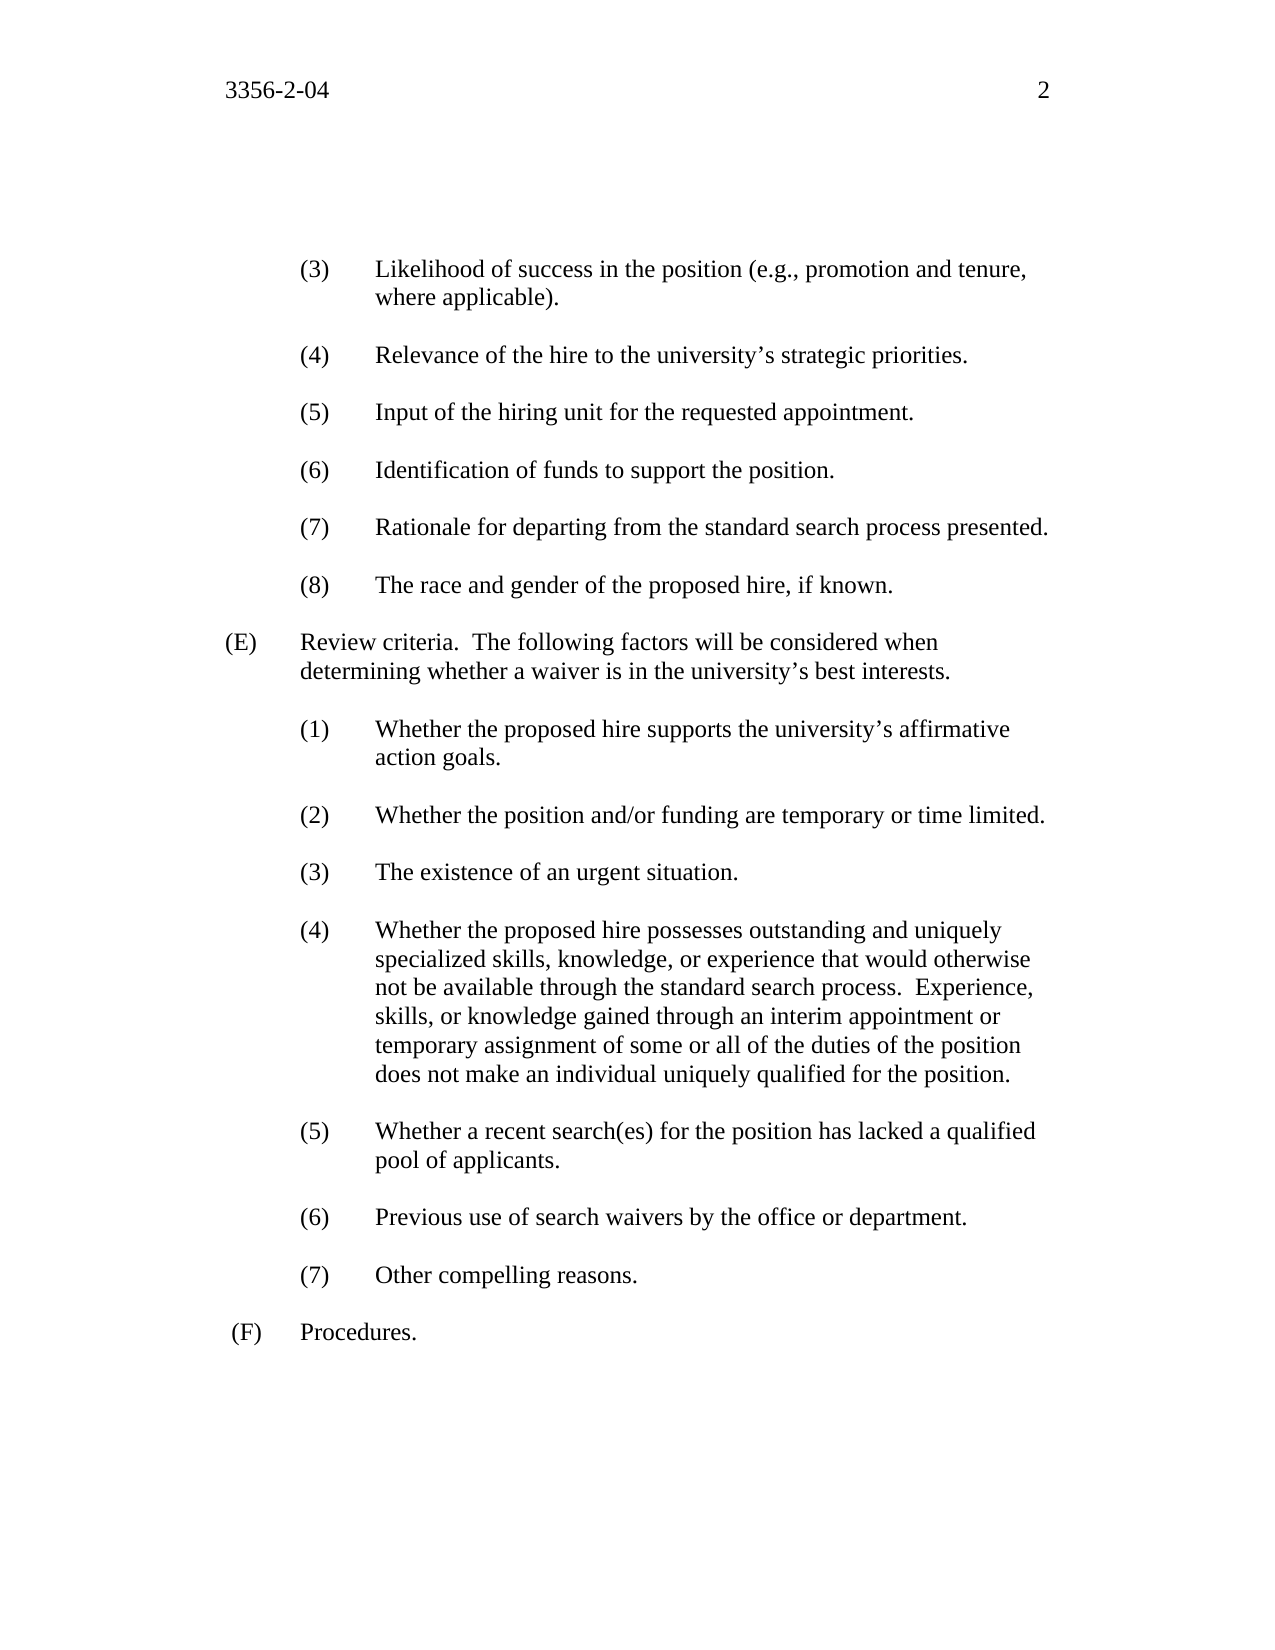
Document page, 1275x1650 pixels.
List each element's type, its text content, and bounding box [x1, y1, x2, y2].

text (4) Whether the proposed hire possesses outstanding and uniquely specialized skills, knowledge, or experience that would otherwise not be available through the standard search process. Experience, skills, or knowledge gained through an interim appointment or temporary assignment of some or all of the duties of the position does not make an individual uniquely qualified for the position. [300, 915, 1050, 1087]
text (3) The existence of an urgent situation. [300, 857, 1050, 886]
text (7) Rationale for departing from the standard search process presented. [300, 512, 1050, 541]
text (F) Procedures. [225, 1317, 1050, 1346]
text (6) Previous use of search waivers by the office or department. [300, 1202, 1050, 1231]
text (5) Whether a recent search(es) for the position has lacked a qualified pool of applicants. [300, 1116, 1050, 1174]
text (7) Other compelling reasons. [300, 1260, 1050, 1289]
text (8) The race and gender of the proposed hire, if known. [300, 570, 1050, 599]
text (1) Whether the proposed hire supports the university’s affirmative action goals. [300, 714, 1050, 771]
text (4) Relevance of the hire to the university’s strategic priorities. [300, 340, 1050, 369]
text (E) Review criteria. The following factors will be considered when determining whether a waiver is in the university’s best interests. [225, 627, 1050, 685]
text (5) Input of the hiring unit for the requested appointment. [300, 397, 1050, 426]
text (3) Likelihood of success in the position (e.g., promotion and tenure, where applicable). [300, 254, 1050, 311]
text (6) Identification of funds to support the position. [300, 455, 1050, 484]
text (2) Whether the position and/or funding are temporary or time limited. [300, 800, 1050, 829]
